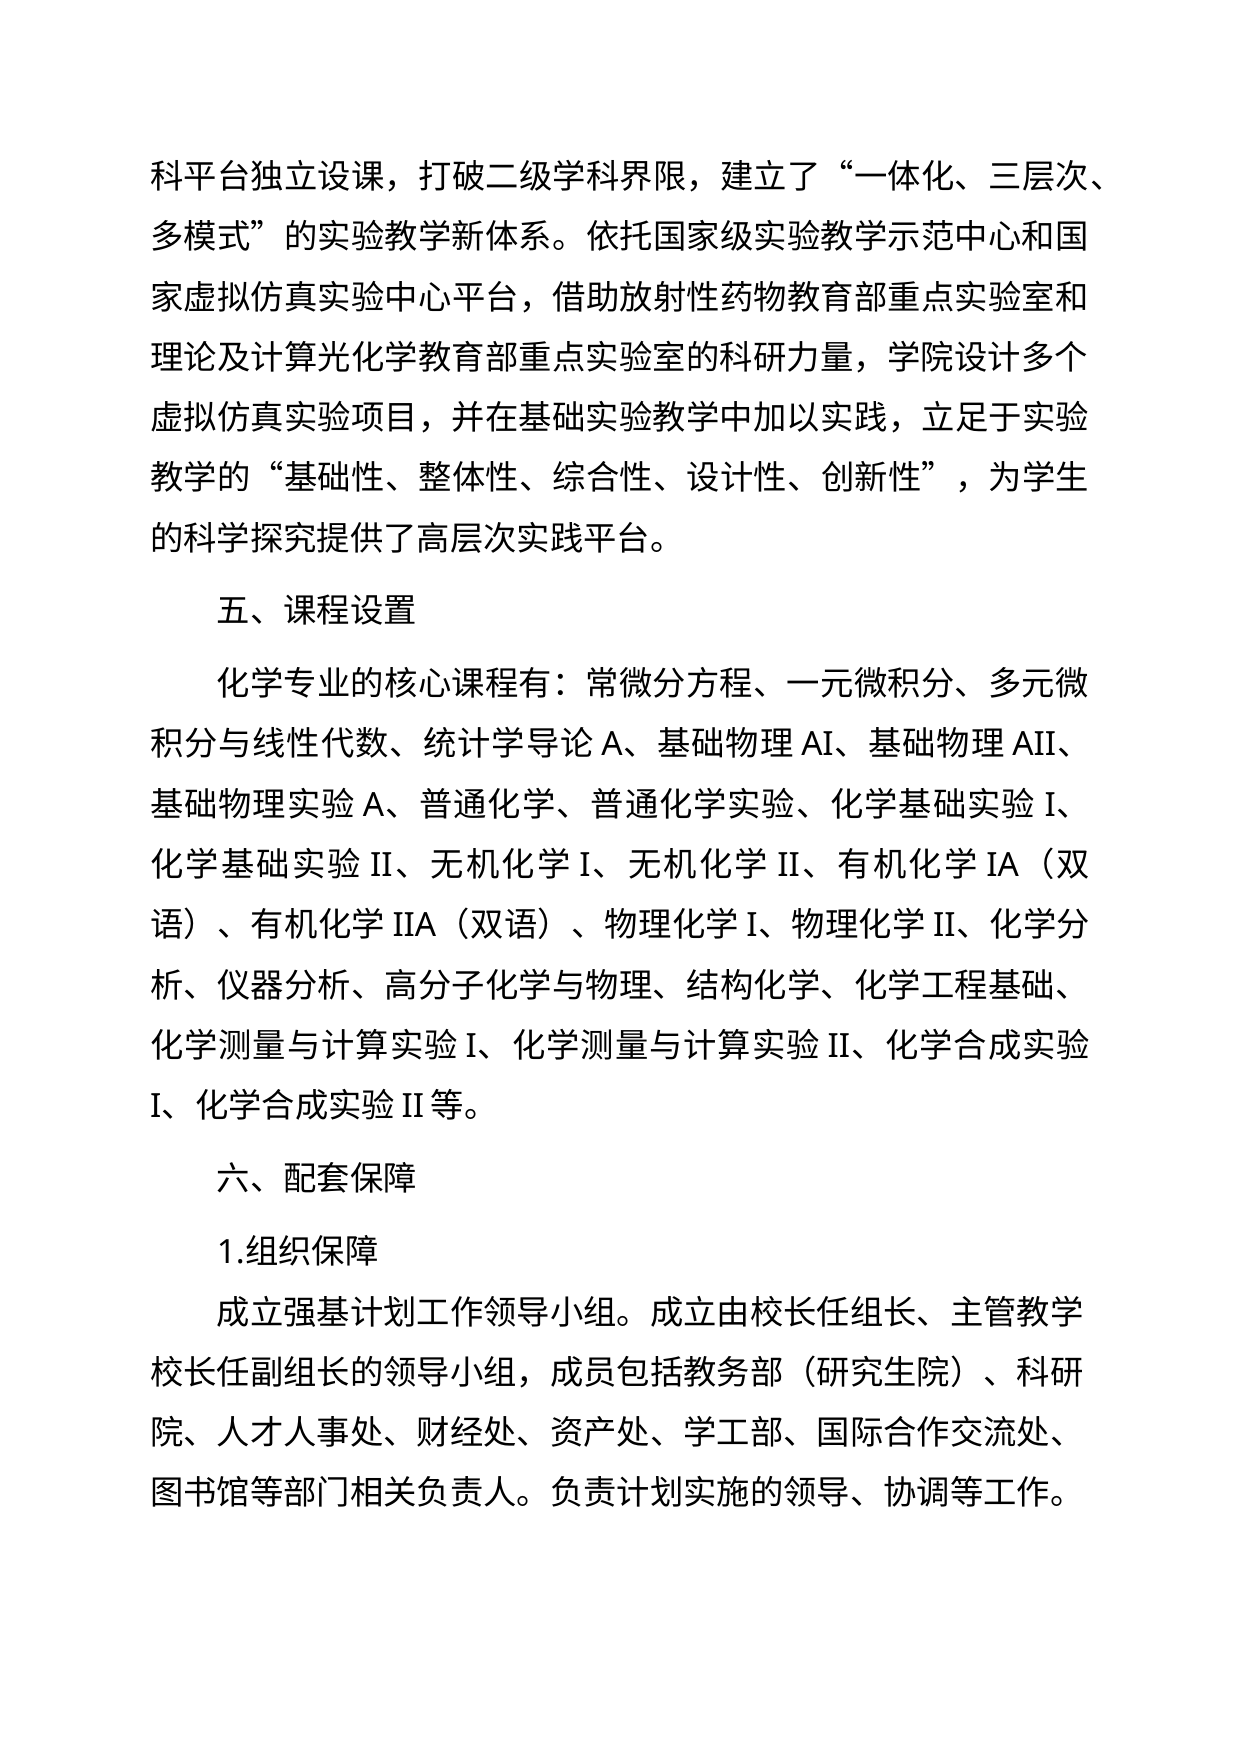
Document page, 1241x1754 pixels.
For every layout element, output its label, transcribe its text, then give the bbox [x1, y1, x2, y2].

subtitle 五、课程设置 [150, 584, 1090, 632]
text 化学专业的核心课程有：常微分方程、一元微积分、多元微积分与线性代数、统计学导论A、基础物理AI、基础物理AII、基础物理实验A、普通化学、普通化学实验、化学基础实验I、化学基础实验II、无机化学I、无机化学II、有机化学IA（双语）、有机化学IIA（双语）、物理化学I、物理化学II、化学分析、仪器分析、高分子化学与物理、结构化学、化学工程基础、化学测量与计算实验I、化学测量与计算实验II、化学合成实验I、化学合成实验II等。 [150, 657, 1090, 1128]
text 成立强基计划工作领导小组。成立由校长任组长、主管教学校长任副组长的领导小组，成员包括教务部（研究生院）、科研院、人才人事处、财经处、资产处、学工部、国际合作交流处、图书馆等部门相关负责人。负责计划实施的领导、协调等工作。 [150, 1285, 1090, 1514]
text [150, 150, 1090, 559]
text 1.组织保障 [150, 1225, 1090, 1273]
subtitle 六、配套保障 [150, 1152, 1090, 1200]
